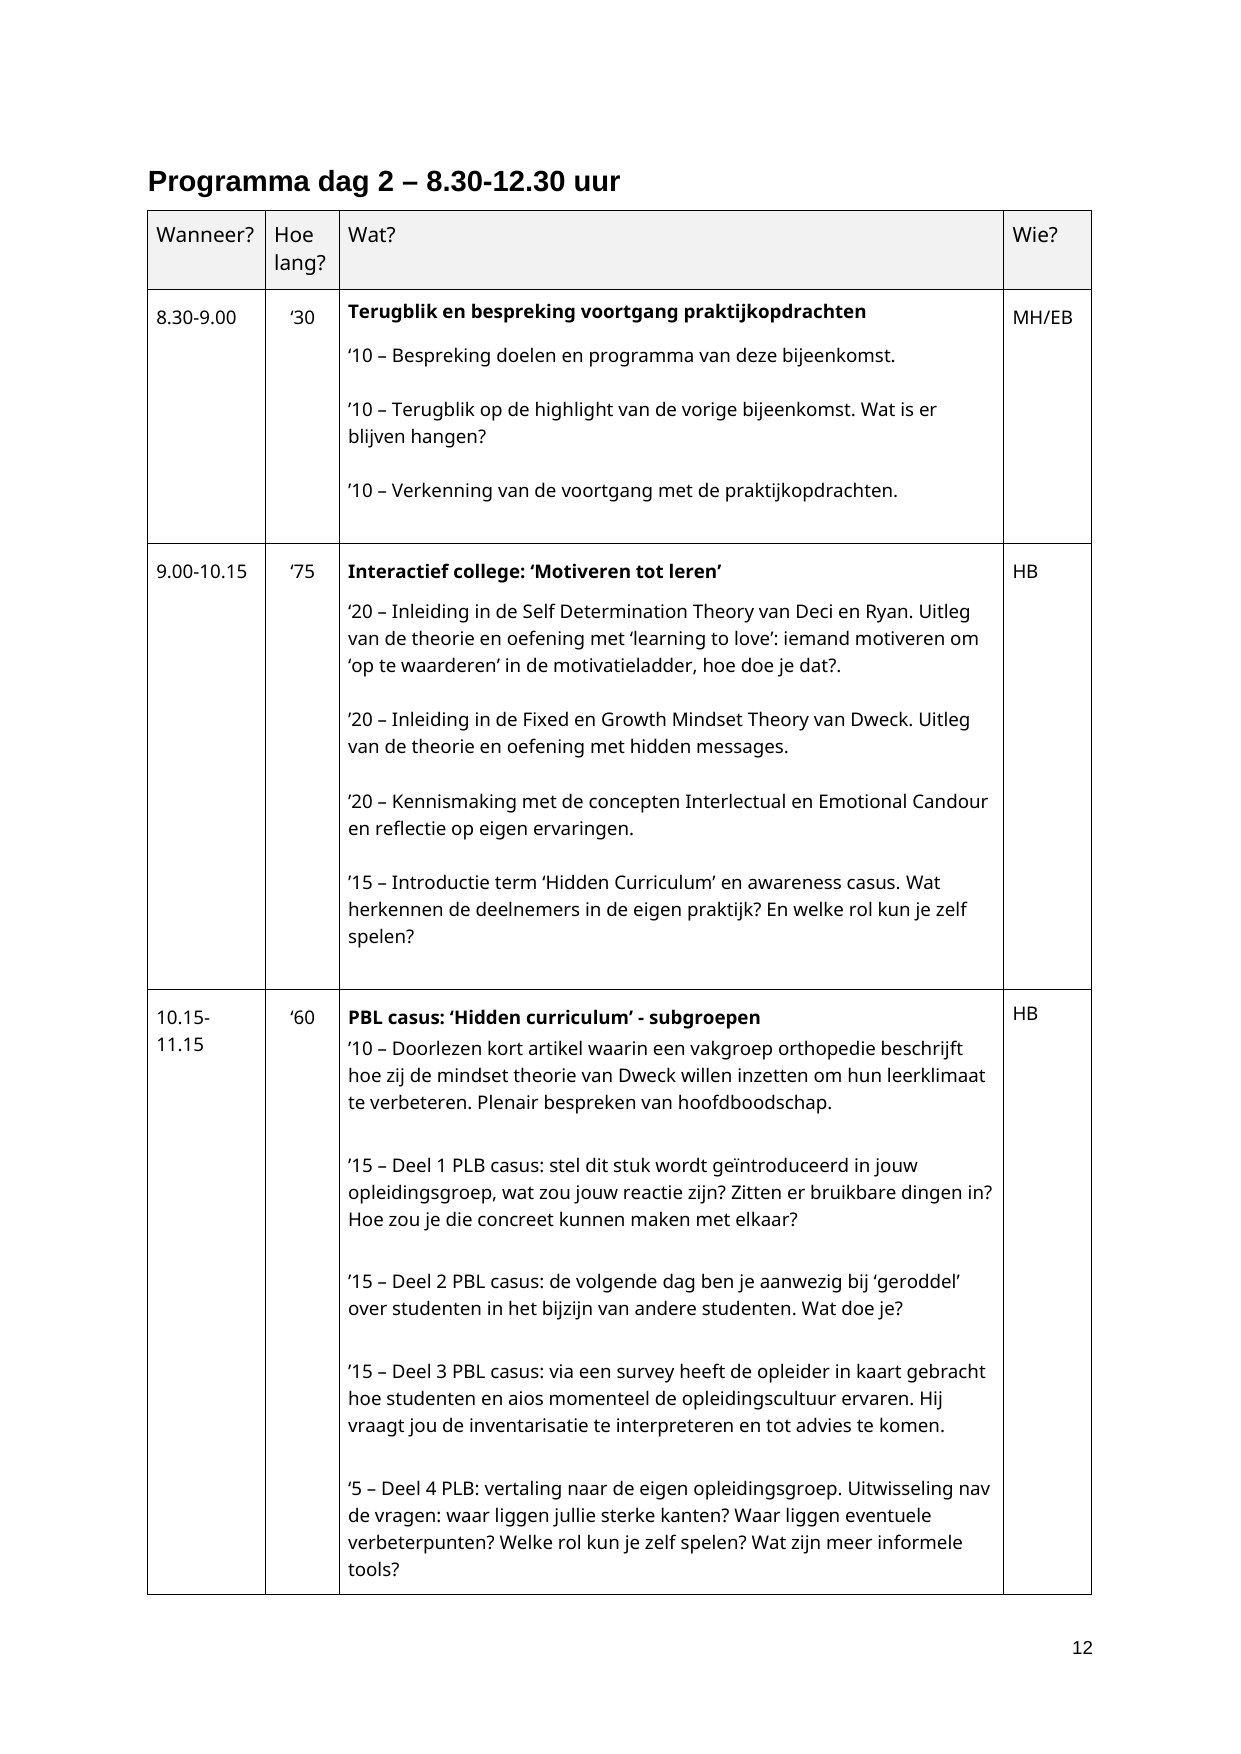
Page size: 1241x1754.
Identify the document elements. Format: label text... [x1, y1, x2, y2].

table_cell ‘60 [266, 990, 339, 1594]
table_cell PBL casus: ‘Hidden curriculum’ - subgroepen ’10 – Doorlezen kort artikel waarin een vakgroep orthopedie beschrijft hoe zij de mindset theorie van Dweck willen inzetten om hun leerklimaat te verbeteren. Plenair bespreken van hoofdboodschap. ’15 – Deel 1 PLB casus: stel dit stuk wordt geïntroduceerd in jouw opleidingsgroep, wat zou jouw reactie zijn? Zitten er bruikbare dingen in? Hoe zou je die concreet kunnen maken met elkaar? ’15 – Deel 2 PBL casus: de volgende dag ben je aanwezig bij ‘geroddel’ over studenten in het bijzijn van andere studenten. Wat doe je? ’15 – Deel 3 PBL casus: via een survey heeft de opleider in kaart gebracht hoe studenten en aios momenteel de opleidingscultuur ervaren. Hij vraagt jou de inventarisatie te interpreteren en tot advies te komen. ‘5 – Deel 4 PLB: vertaling naar de eigen opleidingsgroep. Uitwisseling nav de vragen: waar liggen jullie sterke kanten? Waar liggen eventuele verbeterpunten? Welke rol kun je zelf spelen? Wat zijn meer informele tools? [340, 990, 1003, 1594]
table_header Hoe lang? [266, 211, 339, 289]
table_cell 8.30-9.00 [148, 290, 265, 543]
table_header Wanneer? [148, 211, 265, 289]
table_cell HB [1004, 544, 1091, 989]
table_header Wat? [340, 211, 1003, 289]
table_cell HB [1004, 990, 1091, 1594]
table_cell 10.15-11.15 [148, 990, 265, 1594]
table_cell Interactief college: ‘Motiveren tot leren’ ‘20 – Inleiding in de Self Determination Theory van Deci en Ryan. Uitleg van de theorie en oefening met ‘learning to love’: iemand motiveren om ‘op te waarderen’ in de motivatieladder, hoe doe je dat?. ’20 – Inleiding in de Fixed en Growth Mindset Theory van Dweck. Uitleg van de theorie en oefening met hidden messages. ’20 – Kennismaking met de concepten Interlectual en Emotional Candour en reflectie op eigen ervaringen. ’15 – Introductie term ‘Hidden Curriculum’ en awareness casus. Wat herkennen de deelnemers in de eigen praktijk? En welke rol kun je zelf spelen? [340, 544, 1003, 989]
table_header Wie? [1004, 211, 1091, 289]
table_cell ‘75 [266, 544, 339, 989]
table_cell MH/EB [1004, 290, 1091, 543]
table_cell 9.00-10.15 [148, 544, 265, 989]
table_cell ‘30 [266, 290, 339, 543]
subtitle Programma dag 2 – 8.30-12.30 uur [148, 164, 1093, 198]
table_cell Terugblik en bespreking voortgang praktijkopdrachten ‘10 – Bespreking doelen en programma van deze bijeenkomst. ’10 – Terugblik op de highlight van de vorige bijeenkomst. Wat is er blijven hangen? ’10 – Verkenning van de voortgang met de praktijkopdrachten. [340, 290, 1003, 543]
